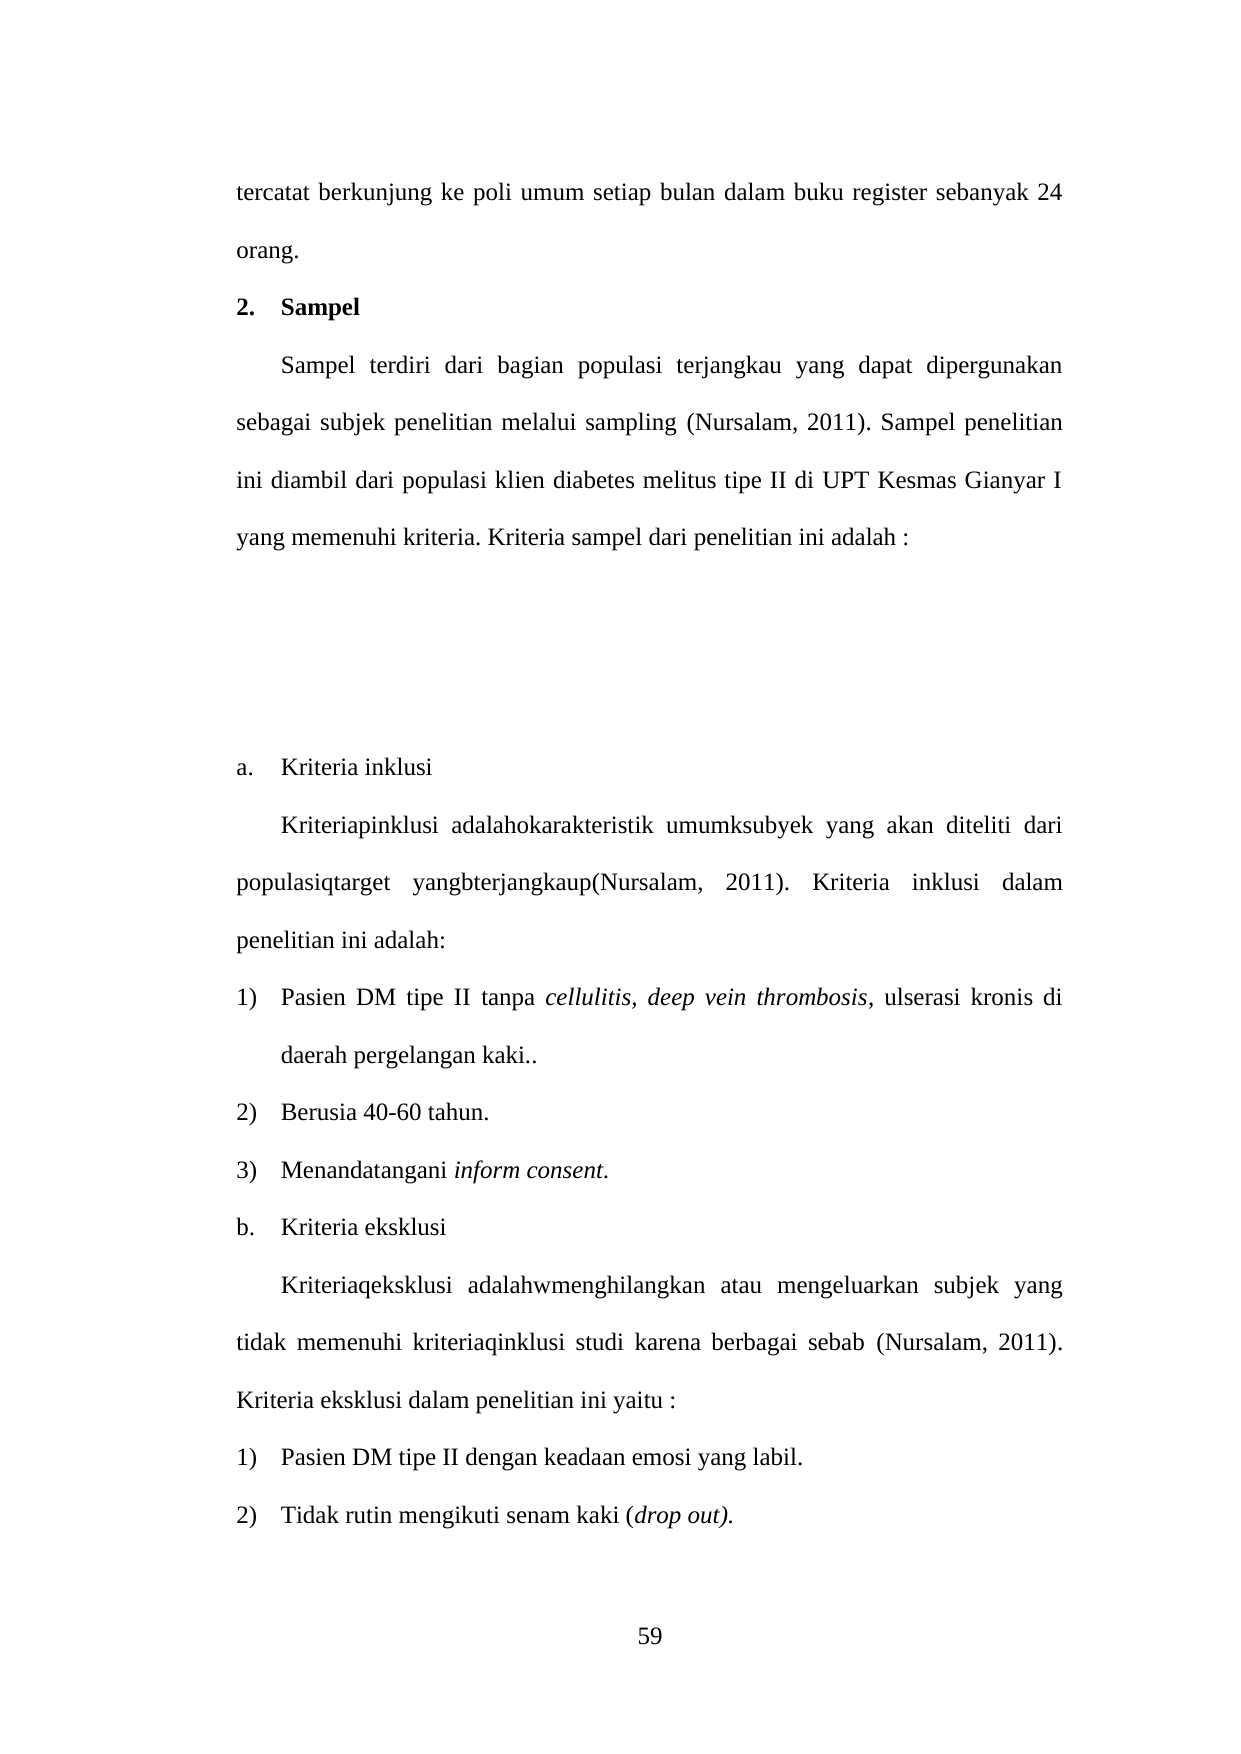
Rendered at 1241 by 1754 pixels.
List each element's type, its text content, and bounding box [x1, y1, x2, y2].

list Kriteria eksklusi [236, 1212, 1063, 1241]
text Kriteriapinklusi adalahokarakteristik umumksubyek yang akan diteliti dari populasiqtarget yangbterjangkaup(Nursalam, 2011). Kriteria inklusi dalam penelitian ini adalah: [236, 810, 1063, 953]
subtitle Sampel [236, 292, 1063, 321]
list Kriteria inklusi [236, 752, 1063, 781]
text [236, 177, 1063, 263]
list Sampel terdiri dari bagian populasi terjangkau yang dapat dipergunakan sebagai subjek penelitian melalui sampling (Nursalam, 2011). Sampel penelitian ini diambil dari populasi klien diabetes melitus tipe II di UPT Kesmas Gianyar I yang memenuhi kriteria. Kriteria sampel dari penelitian ini adalah : [236, 350, 1063, 551]
list Tidak rutin mengikuti senam kaki (drop out). [236, 1500, 1063, 1528]
list Menandatangani inform consent. [236, 1155, 1063, 1183]
list Pasien DM tipe II dengan keadaan emosi yang labil. [236, 1442, 1063, 1471]
list Pasien DM tipe II tanpa cellulitis, deep vein thrombosis, ulserasi kronis di daerah pergelangan kaki.. [236, 982, 1063, 1068]
list Berusia 40-60 tahun. [236, 1097, 1063, 1126]
list Kriteriaqeksklusi adalahwmenghilangkan atau mengeluarkan subjek yang tidak memenuhi kriteriaqinklusi studi karena berbagai sebab (Nursalam, 2011). Kriteria eksklusi dalam penelitian ini yaitu : [236, 1270, 1063, 1413]
